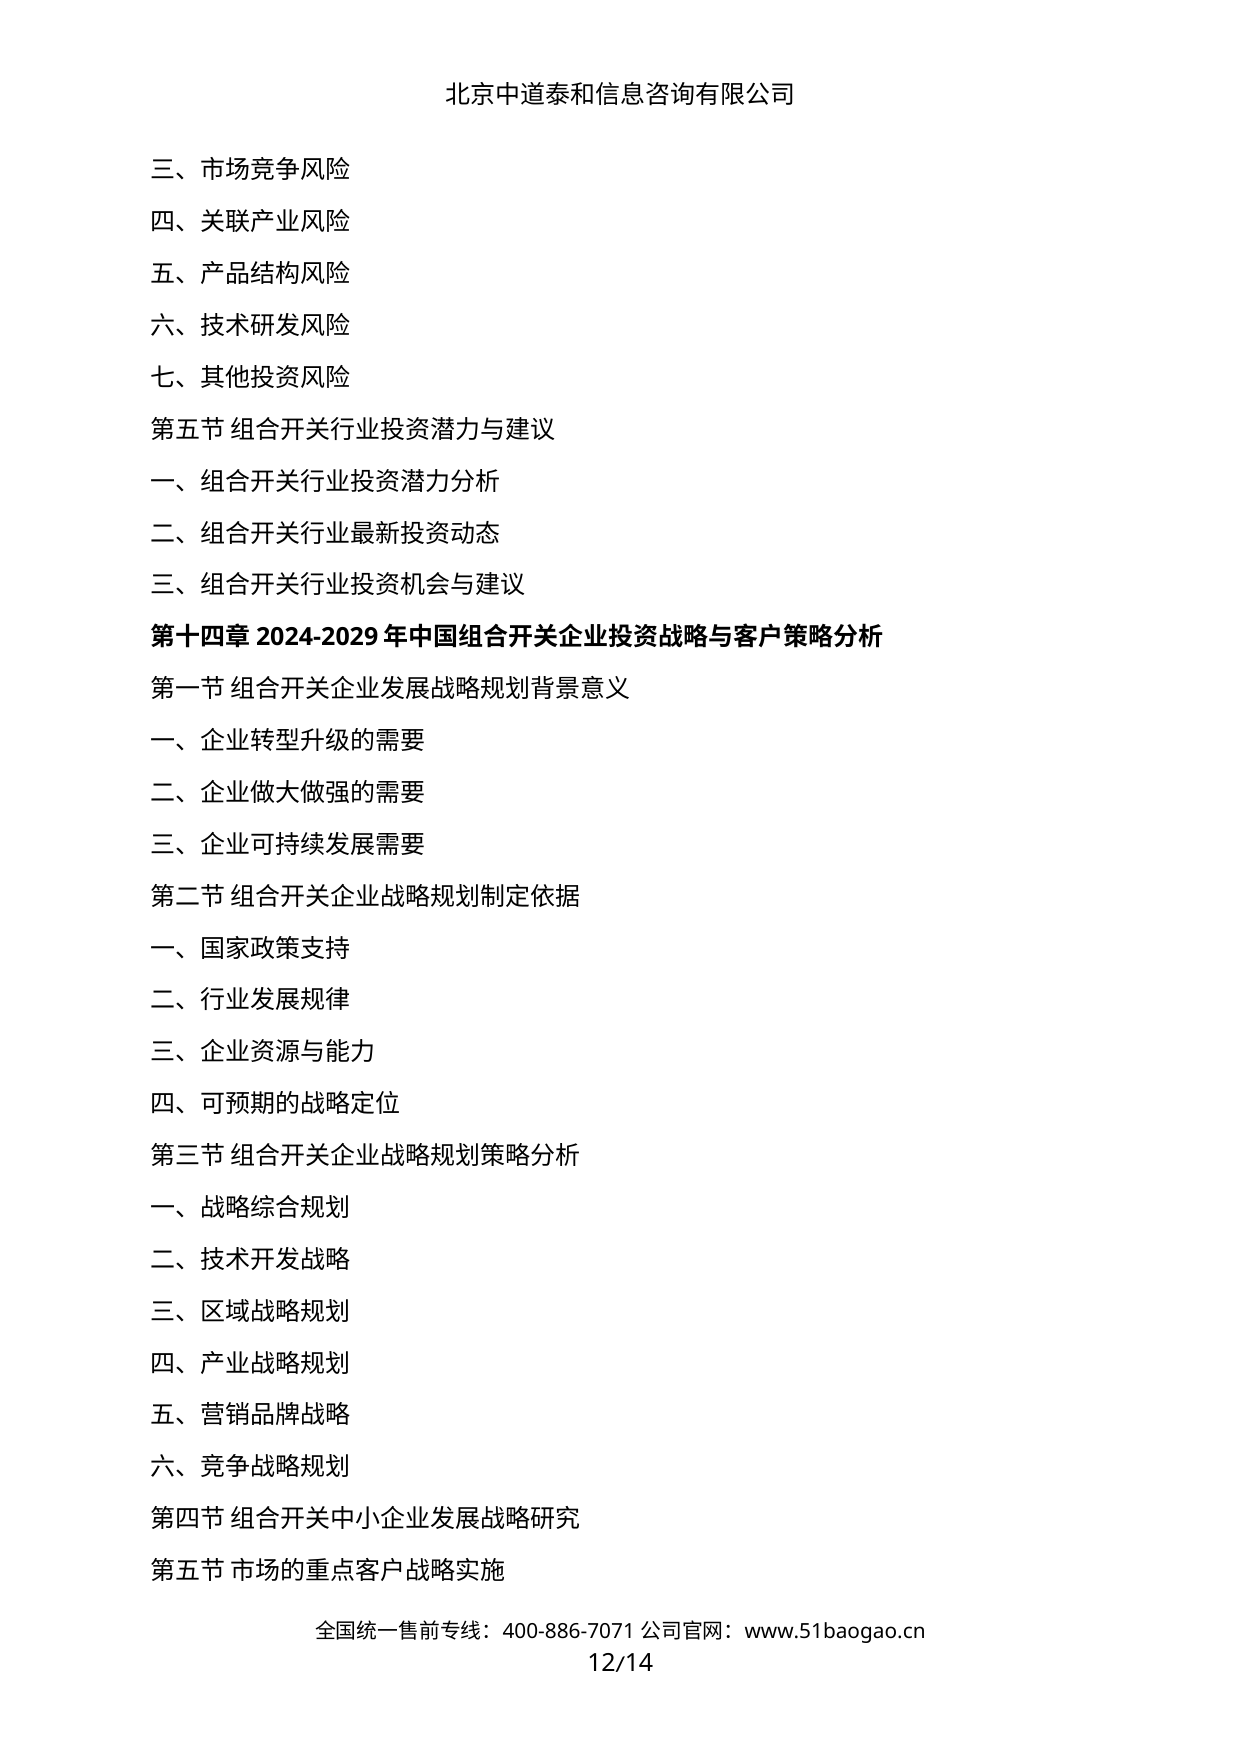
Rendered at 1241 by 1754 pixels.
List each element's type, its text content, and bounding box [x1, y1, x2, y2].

text 三、市场竞争风险 [150, 150, 1090, 186]
text 五、产品结构风险 [150, 254, 1090, 290]
text 二、组合开关行业最新投资动态 [150, 513, 1090, 549]
text 第一节 组合开关企业发展战略规划背景意义 [150, 669, 1090, 705]
text 第十四章 2024-2029年中国组合开关企业投资战略与客户策略分析 [150, 617, 1090, 653]
text 一、国家政策支持 [150, 928, 1090, 964]
text 第二节 组合开关企业战略规划制定依据 [150, 876, 1090, 912]
text 六、技术研发风险 [150, 306, 1090, 342]
text 第三节 组合开关企业战略规划策略分析 [150, 1136, 1090, 1172]
text 二、企业做大做强的需要 [150, 772, 1090, 809]
text 一、战略综合规划 [150, 1187, 1090, 1224]
text 三、企业资源与能力 [150, 1032, 1090, 1068]
text 第四节 组合开关中小企业发展战略研究 [150, 1499, 1090, 1535]
text 二、行业发展规律 [150, 980, 1090, 1016]
text 七、其他投资风险 [150, 357, 1090, 394]
text 三、组合开关行业投资机会与建议 [150, 565, 1090, 601]
text 二、技术开发战略 [150, 1239, 1090, 1276]
text 四、可预期的战略定位 [150, 1084, 1090, 1120]
text 一、组合开关行业投资潜力分析 [150, 461, 1090, 497]
text 一、企业转型升级的需要 [150, 721, 1090, 757]
text 三、企业可持续发展需要 [150, 824, 1090, 861]
text 第五节 组合开关行业投资潜力与建议 [150, 409, 1090, 446]
text 六、竞争战略规划 [150, 1447, 1090, 1483]
text 三、区域战略规划 [150, 1291, 1090, 1327]
text 五、营销品牌战略 [150, 1395, 1090, 1431]
text 第五节 市场的重点客户战略实施 [150, 1551, 1090, 1587]
text 四、关联产业风险 [150, 202, 1090, 238]
text 四、产业战略规划 [150, 1343, 1090, 1379]
